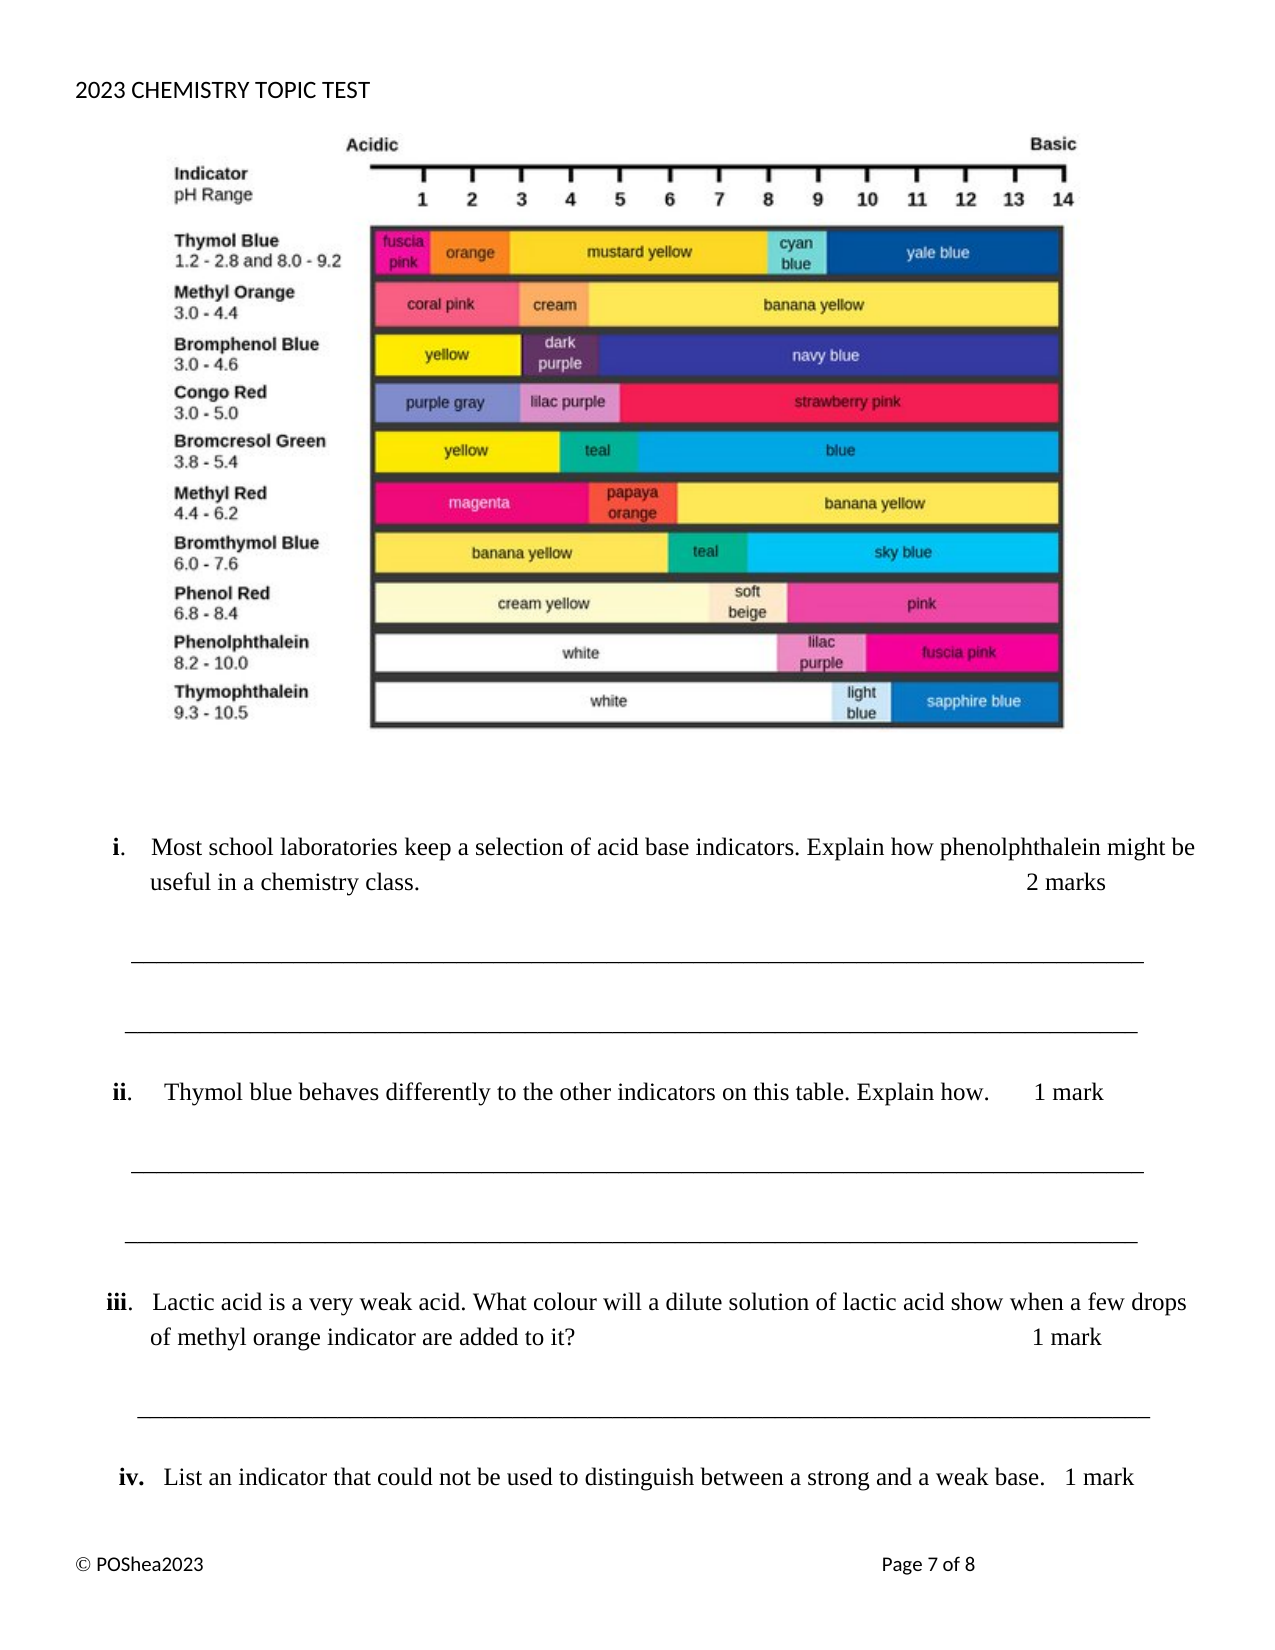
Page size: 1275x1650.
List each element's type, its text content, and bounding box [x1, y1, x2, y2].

text iv. List an indicator that could not be used to distinguish between a strong and a weak base. 1 mark [75, 1462, 1200, 1491]
picture [156, 133, 1082, 734]
text i. Most school laboratories keep a selection of acid base indicators. Explain how phenolphthalein might be [75, 832, 1200, 861]
text _________________________________________________________________________________ [75, 1392, 1200, 1421]
text ii. Thymol blue behaves differently to the other indicators on this table. Explain how. 1 mark [75, 1077, 1200, 1106]
text useful in a chemistry class. 2 marks [75, 867, 1200, 896]
text _________________________________________________________________________________ [75, 1147, 1200, 1176]
text iii. Lactic acid is a very weak acid. What colour will a dilute solution of lactic acid show when a few drops [75, 1287, 1200, 1316]
text _________________________________________________________________________________ [75, 937, 1200, 966]
text _________________________________________________________________________________ [75, 1217, 1200, 1246]
text _________________________________________________________________________________ [75, 1007, 1200, 1036]
text of methyl orange indicator are added to it? 1 mark [75, 1322, 1200, 1351]
